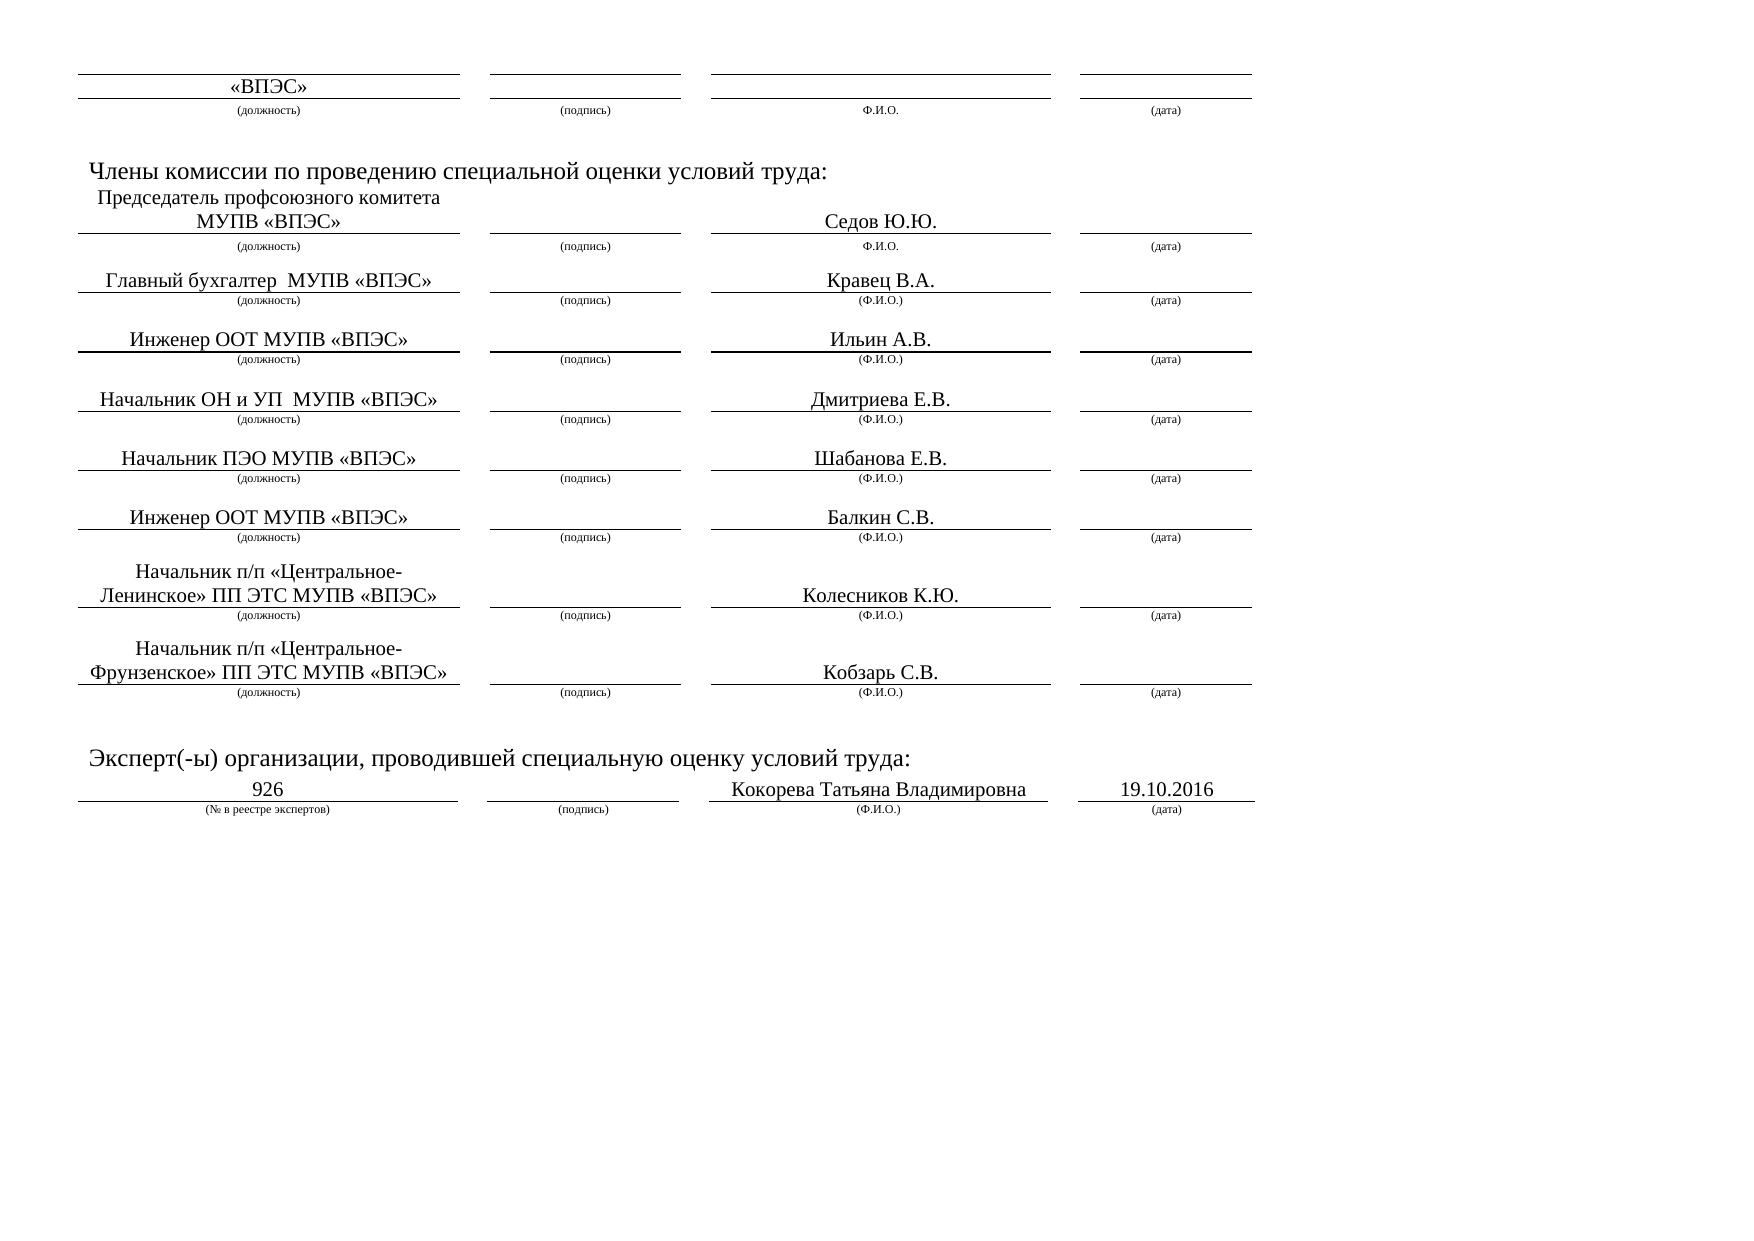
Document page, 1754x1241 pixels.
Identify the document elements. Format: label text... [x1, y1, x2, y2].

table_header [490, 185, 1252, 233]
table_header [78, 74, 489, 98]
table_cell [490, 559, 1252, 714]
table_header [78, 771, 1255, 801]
text Члены комиссии по проведению специальной оценки условий труда: [89, 156, 1665, 185]
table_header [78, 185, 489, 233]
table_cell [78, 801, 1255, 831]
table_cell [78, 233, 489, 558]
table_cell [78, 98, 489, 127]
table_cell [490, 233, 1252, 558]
text Эксперт(-ы) организации, проводившей специальную оценку условий труда: [89, 743, 1665, 771]
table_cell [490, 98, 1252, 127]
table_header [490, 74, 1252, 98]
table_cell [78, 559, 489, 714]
